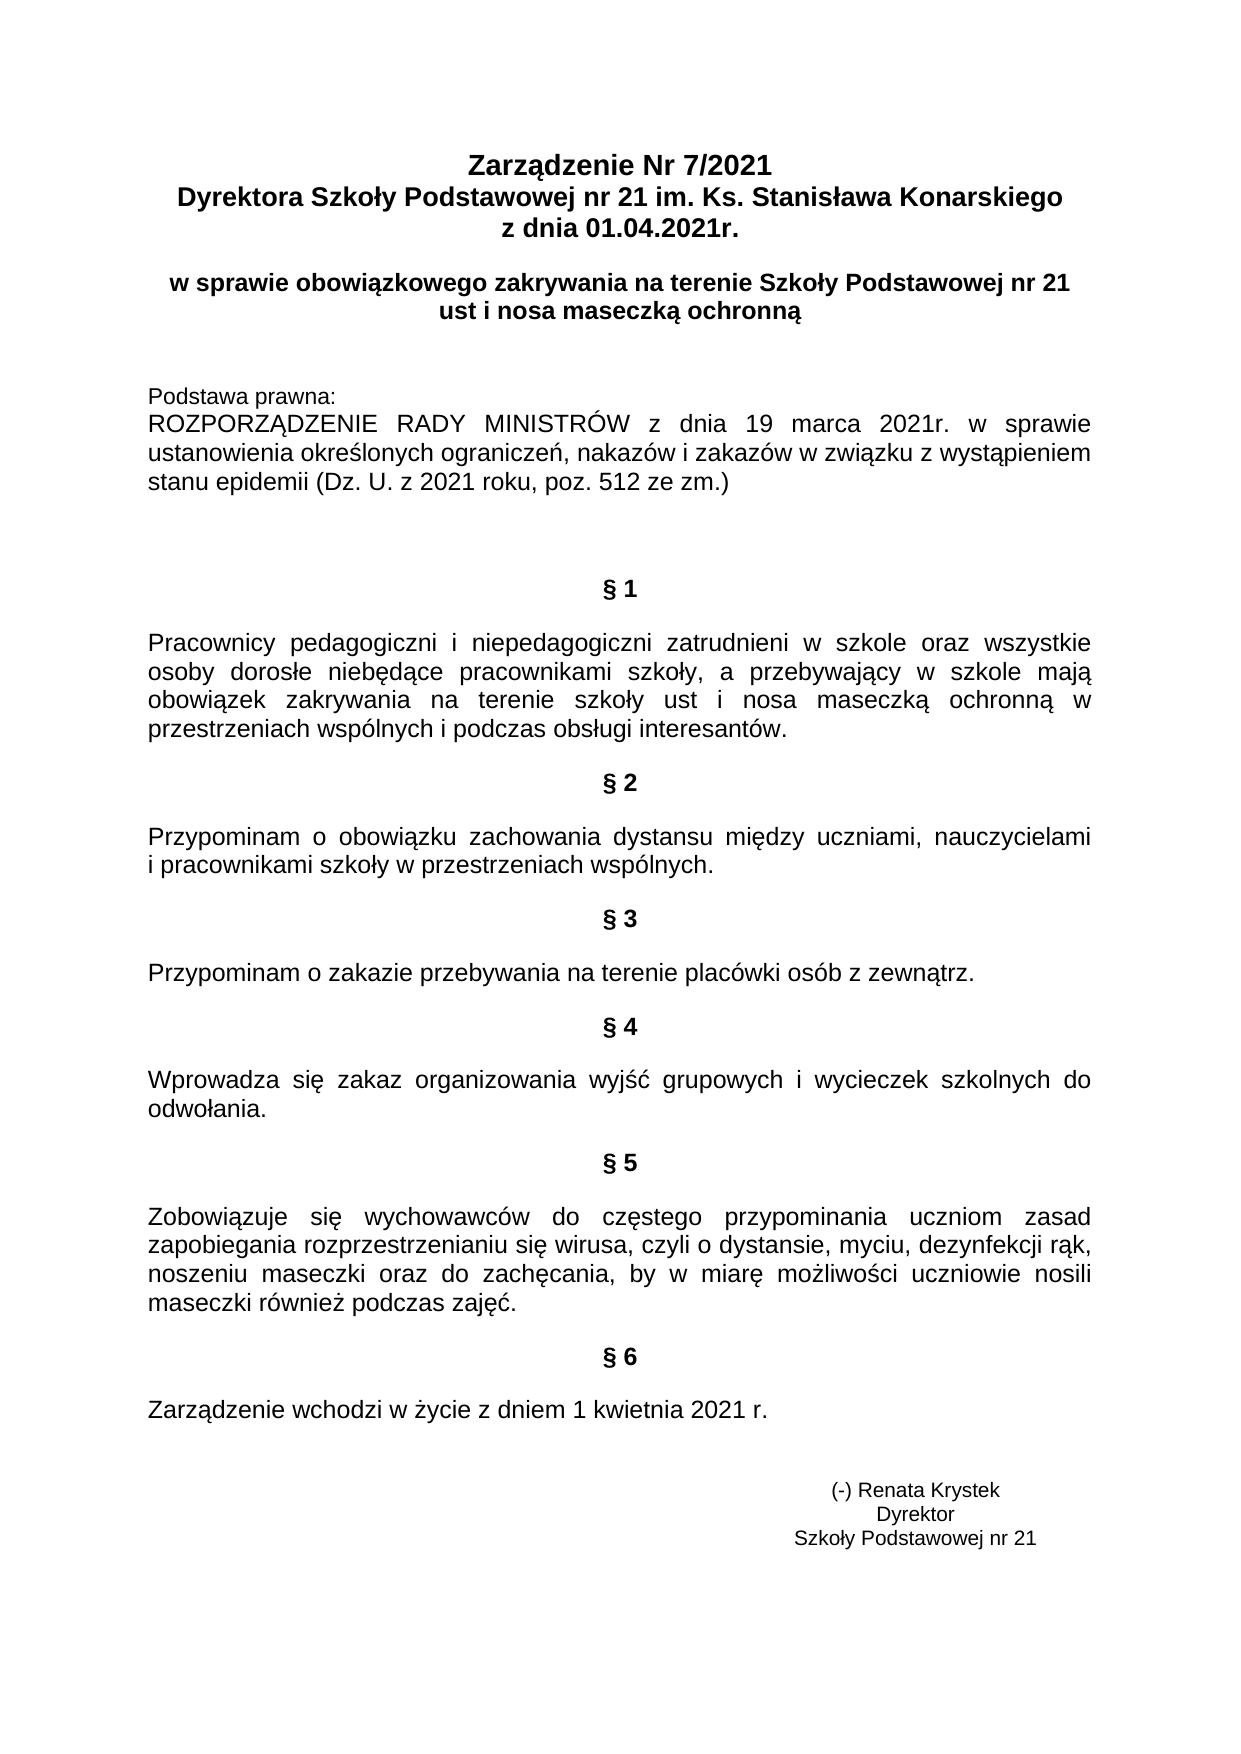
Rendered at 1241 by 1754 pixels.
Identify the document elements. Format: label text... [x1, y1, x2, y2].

text Pracownicy pedagogiczni i niepedagogiczni zatrudnieni w szkole oraz wszystkie osoby dorosłe niebędące pracownikami szkoły, a przebywający w szkole mają obowiązek zakrywania na terenie szkoły ust i nosa maseczką ochronną w przestrzeniach wspólnych i podczas obsługi interesantów. [148, 628, 1093, 743]
text § 5 [148, 1148, 1093, 1176]
text Podstawa prawna: [148, 383, 1093, 409]
text § 2 [148, 768, 1093, 796]
title Dyrektor [738, 1502, 1093, 1526]
title Szkoły Podstawowej nr 21 [738, 1526, 1093, 1549]
text Zarządzenie wchodzi w życie z dniem 1 kwietnia 2021 r. [148, 1395, 1093, 1424]
text ust i nosa maseczką ochronną [148, 296, 1093, 325]
text § 1 [148, 574, 1093, 603]
text Zobowiązuje się wychowawców do częstego przypominania uczniom zasad zapobiegania rozprzestrzenianiu się wirusa, czyli o dystansie, myciu, dezynfekcji rąk, noszeniu maseczki oraz do zachęcania, by w miarę możliwości uczniowie nosili maseczki również podczas zajęć. [148, 1201, 1093, 1316]
text Przypominam o obowiązku zachowania dystansu między uczniami, nauczycielami i pracownikami szkoły w przestrzeniach wspólnych. [148, 821, 1093, 879]
text Wprowadza się zakaz organizowania wyjść grupowych i wycieczek szkolnych do odwołania. [148, 1065, 1093, 1123]
text Zarządzenie Nr 7/2021 [148, 148, 1093, 181]
text § 6 [148, 1341, 1093, 1370]
text § 3 [148, 904, 1093, 933]
text w sprawie obowiązkowego zakrywania na terenie Szkoły Podstawowej nr 21 [148, 268, 1093, 296]
title (-) Renata Krystek [738, 1478, 1093, 1502]
text § 4 [148, 1011, 1093, 1040]
text Przypominam o zakazie przebywania na terenie placówki osób z zewnątrz. [148, 958, 1093, 986]
text z dnia 01.04.2021r. [148, 212, 1093, 244]
text ROZPORZĄDZENIE RADY MINISTRÓW z dnia 19 marca 2021r. w sprawie ustanowienia określonych ograniczeń, nakazów i zakazów w związku z wystąpieniem stanu epidemii (Dz. U. z 2021 roku, poz. 512 ze zm.) [148, 409, 1093, 495]
text Dyrektora Szkoły Podstawowej nr 21 im. Ks. Stanisława Konarskiego [148, 181, 1093, 212]
